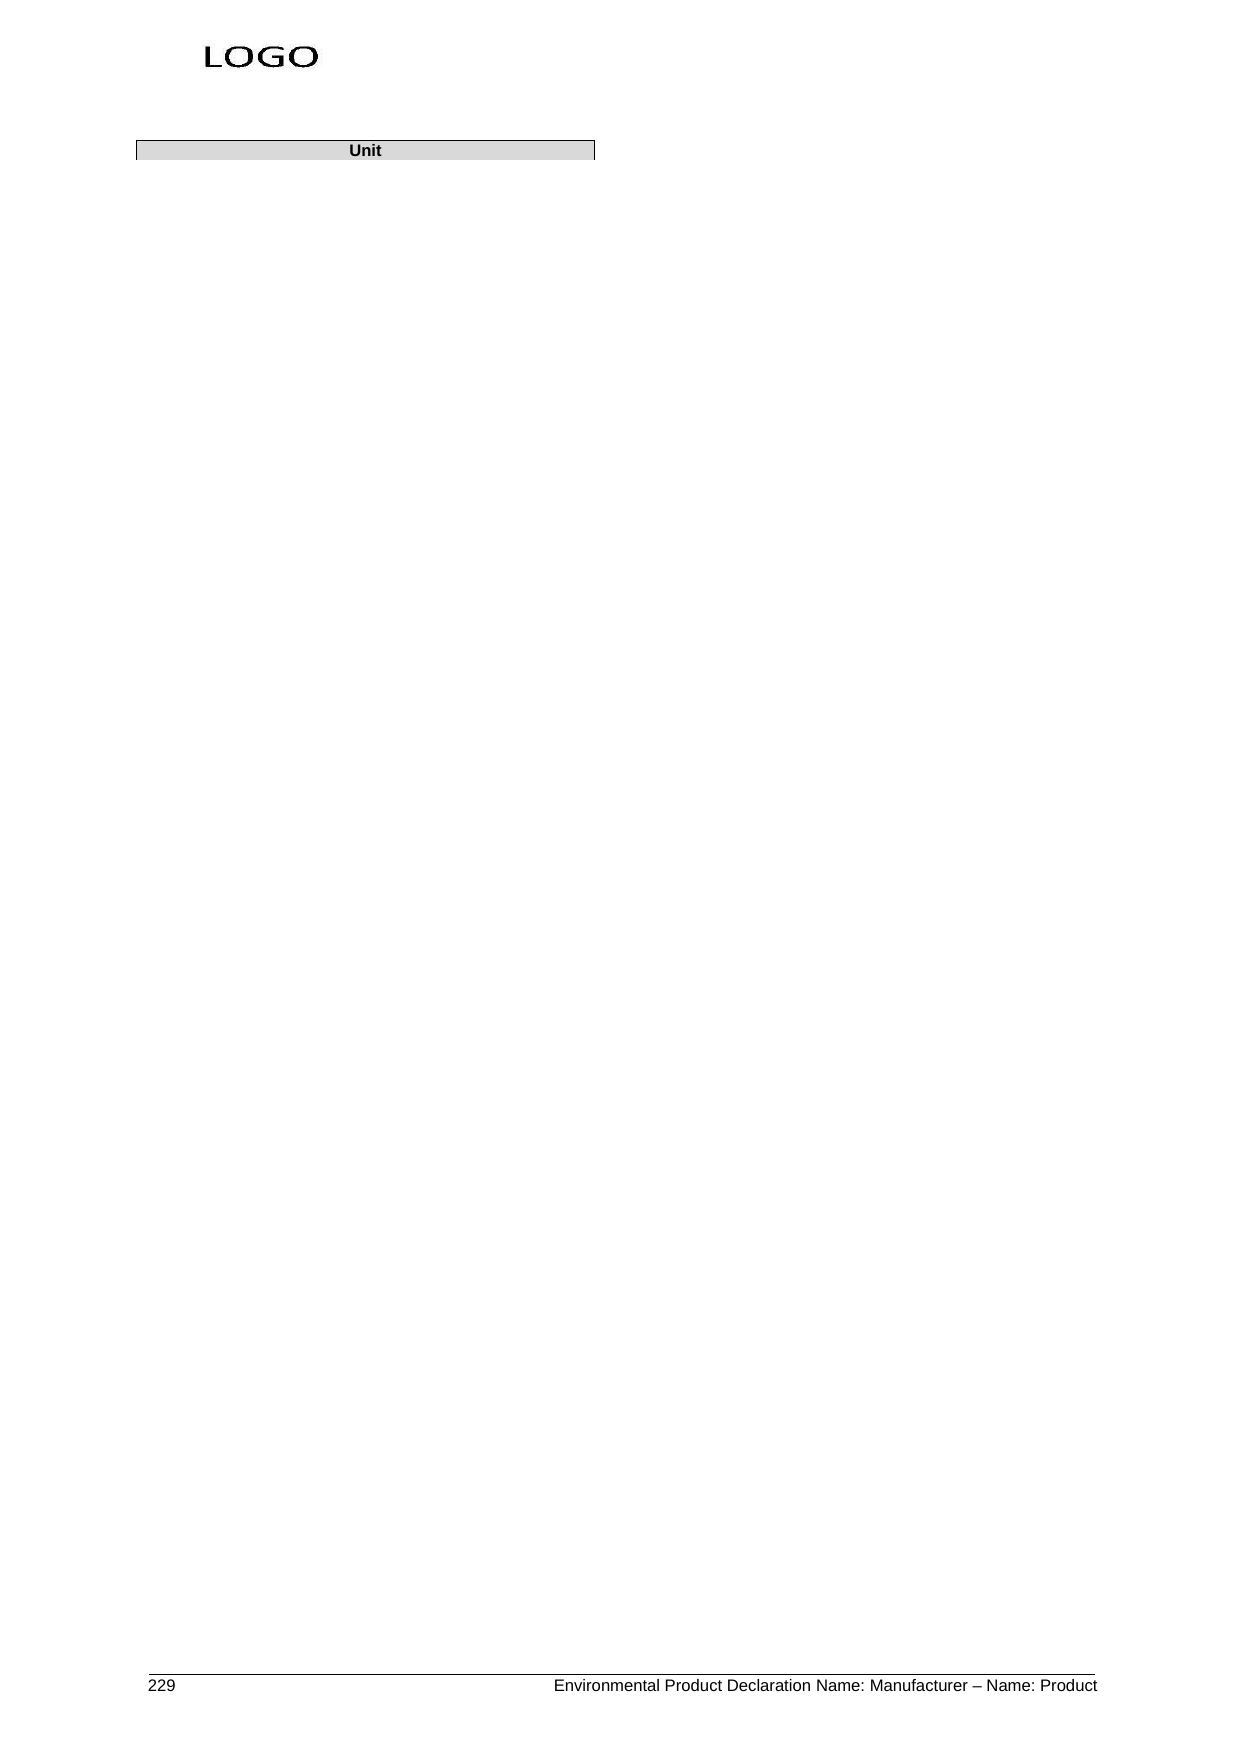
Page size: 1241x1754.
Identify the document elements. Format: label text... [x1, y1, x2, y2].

table_header Unit [137, 141, 594, 160]
picture [148, 13, 623, 102]
